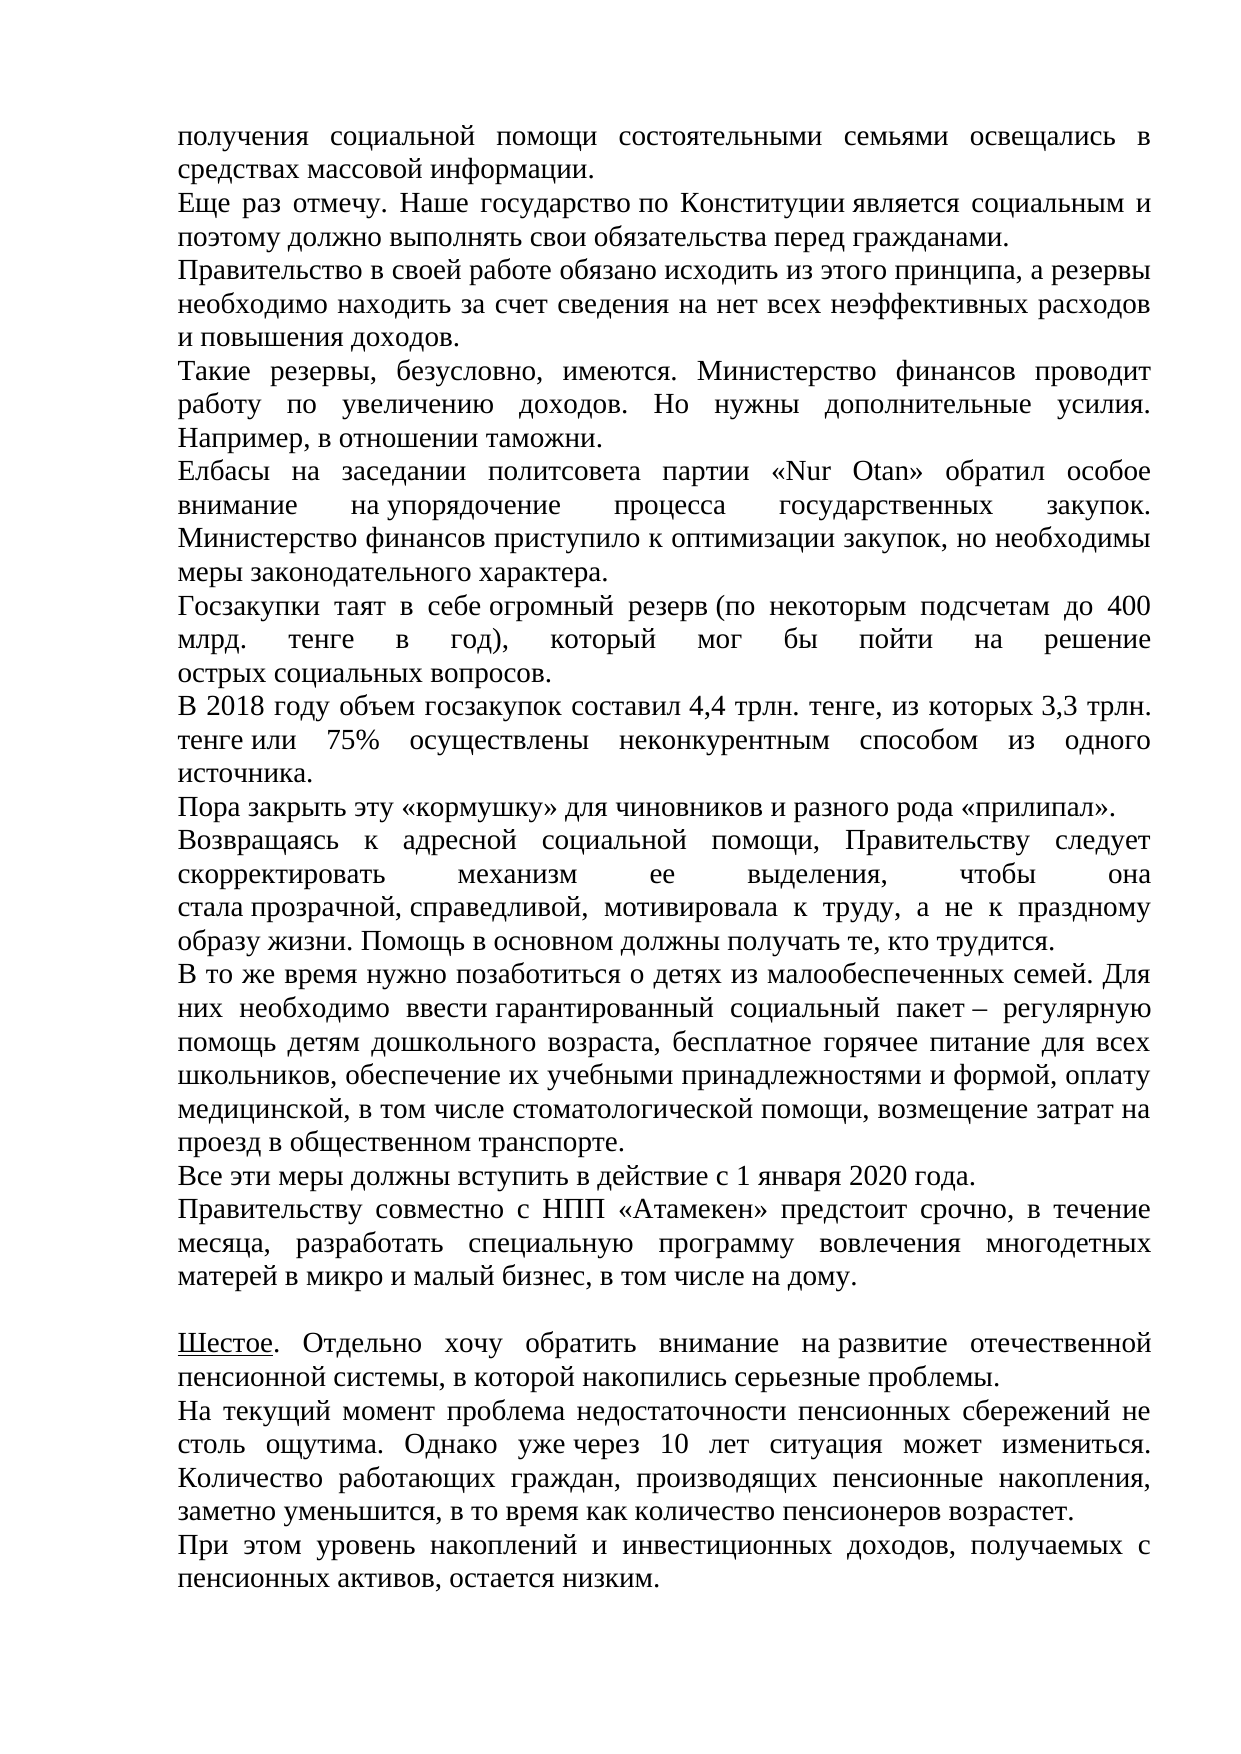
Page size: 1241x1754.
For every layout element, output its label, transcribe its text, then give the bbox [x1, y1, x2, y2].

text На текущий момент проблема недостаточности пенсионных сбережений не столь ощутима. Однако уже через 10 лет ситуация может измениться. Количество работающих граждан, производящих пенсионные накопления, заметно уменьшится, в то время как количество пенсионеров возрастет. [177, 1393, 1152, 1527]
text При этом уровень накоплений и инвестиционных доходов, получаемых с пенсионных активов, остается низким. [177, 1527, 1152, 1594]
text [177, 118, 1152, 185]
text Еще раз отмечу. Наше государство по Конституции является социальным и поэтому должно выполнять свои обязательства перед гражданами. [177, 185, 1152, 252]
text Пора закрыть эту «кормушку» для чиновников и разного рода «прилипал». [177, 789, 1152, 822]
text Правительство в своей работе обязано исходить из этого принципа, а резервы необходимо находить за счет сведения на нет всех неэффективных расходов и повышения доходов. [177, 252, 1152, 353]
text В то же время нужно позаботиться о детях из малообеспеченных семей. Для них необходимо ввести гарантированный социальный пакет – регулярную помощь детям дошкольного возраста, бесплатное горячее питание для всех школьников, обеспечение их учебными принадлежностями и формой, оплату медицинской, в том числе стоматологической помощи, возмещение затрат на проезд в общественном транспорте. [177, 957, 1152, 1158]
text Правительству совместно с НПП «Атамекен» предстоит срочно, в течение месяца, разработать специальную программу вовлечения многодетных матерей в микро и малый бизнес, в том числе на дому. [177, 1191, 1152, 1292]
text Все эти меры должны вступить в действие с 1 января 2020 года. [177, 1158, 1152, 1191]
text Госзакупки таят в себе огромный резерв (по некоторым подсчетам до 400 млрд. тенге в год), который мог бы пойти на решение острых социальных вопросов. [177, 588, 1152, 688]
text Елбасы на заседании политсовета партии «Nur Otan» обратил особое внимание на упорядочение процесса государственных закупок. Министерство финансов приступило к оптимизации закупок, но необходимы меры законодательного характера. [177, 453, 1152, 588]
text Шестое. Отдельно хочу обратить внимание на развитие отечественной пенсионной системы, в которой накопились серьезные проблемы. [177, 1326, 1152, 1393]
text В 2018 году объем госзакупок составил 4,4 трлн. тенге, из которых 3,3 трлн. тенге или 75% осуществлены неконкурентным способом из одного источника. [177, 688, 1152, 789]
text Такие резервы, безусловно, имеются. Министерство финансов проводит работу по увеличению доходов. Но нужны дополнительные усилия. Например, в отношении таможни. [177, 353, 1152, 453]
text Возвращаясь к адресной социальной помощи, Правительству следует скорректировать механизм ее выделения, чтобы она стала прозрачной, справедливой, мотивировала к труду, а не к праздному образу жизни. Помощь в основном должны получать те, кто трудится. [177, 822, 1152, 957]
